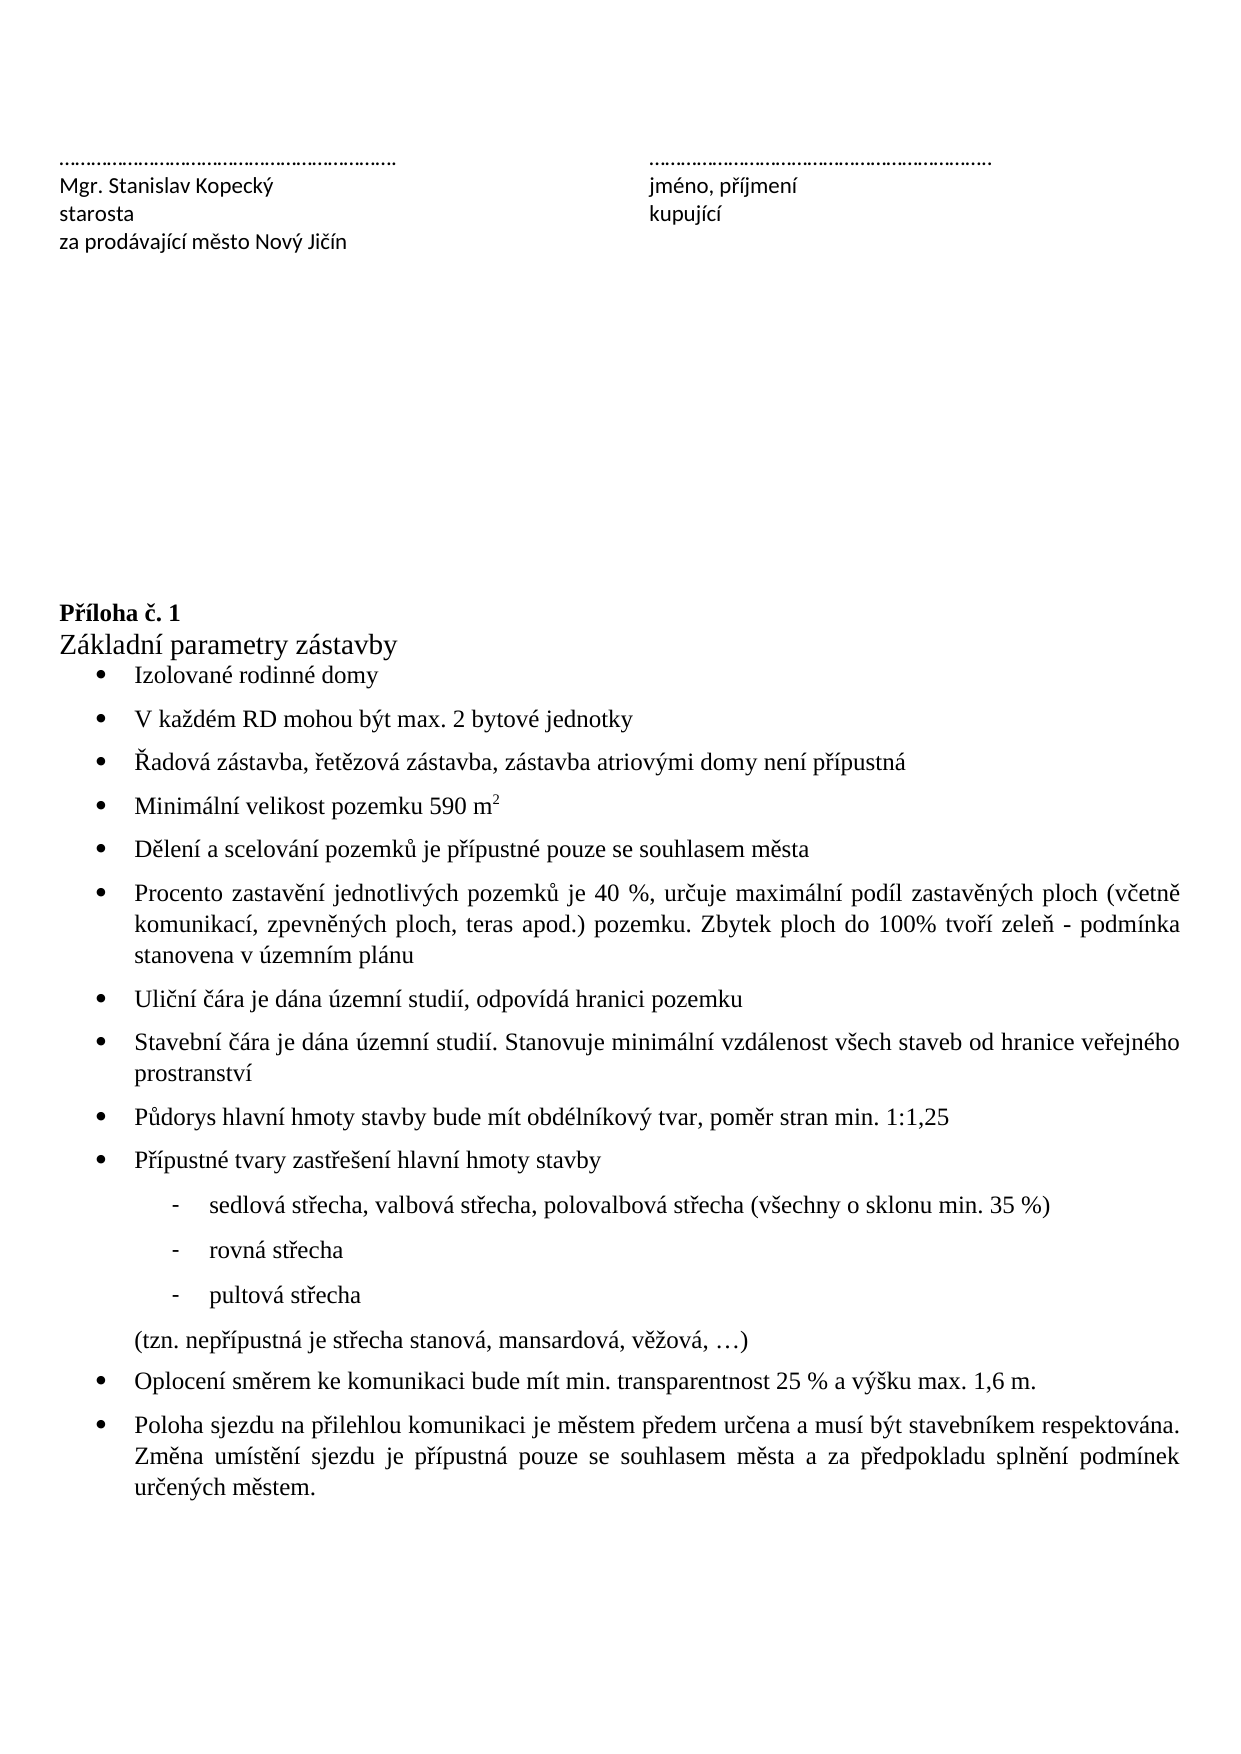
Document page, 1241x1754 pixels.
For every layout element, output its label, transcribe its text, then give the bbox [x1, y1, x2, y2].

text starosta kupující [59, 199, 1181, 227]
list Půdorys hlavní hmoty stavby bude mít obdélníkový tvar, poměr stran min. 1:1,25 [97, 1102, 1181, 1131]
list Izolované rodinné domy [97, 660, 1181, 689]
list rovná střecha [172, 1234, 1181, 1265]
text Příloha č. 1 [59, 598, 1181, 627]
list Přípustné tvary zastřešení hlavní hmoty stavby [97, 1145, 1181, 1174]
text ………………………………………………………. ……………………………………………………….. [59, 143, 1181, 171]
list Řadová zástavba, řetězová zástavba, zástavba atriovými domy není přípustná [97, 747, 1181, 776]
list Poloha sjezdu na přilehlou komunikaci je městem předem určena a musí být stavebníkem respektována. Změna umístění sjezdu je přípustná pouze se souhlasem města a za předpokladu splnění podmínek určených městem. [97, 1410, 1181, 1501]
text za prodávající město Nový Jičín [59, 227, 1181, 255]
list Dělení a scelování pozemků je přípustné pouze se souhlasem města [97, 834, 1181, 863]
list Oplocení směrem ke komunikaci bude mít min. transparentnost 25 % a výšku max. 1,6 m. [97, 1366, 1181, 1395]
list (tzn. nepřípustná je střecha stanová, mansardová, věžová, …) [134, 1325, 1181, 1354]
list pultová střecha [172, 1280, 1181, 1310]
list sedlová střecha, valbová střecha, polovalbová střecha (všechny o sklonu min. 35 %) [172, 1189, 1181, 1219]
list V každém RD mohou být max. 2 bytové jednotky [97, 704, 1181, 733]
list Procento zastavění jednotlivých pozemků je 40 %, určuje maximální podíl zastavěných ploch (včetně komunikací, zpevněných ploch, teras apod.) pozemku. Zbytek ploch do 100% tvoří zeleň - podmínka stanovena v územním plánu [97, 878, 1181, 969]
text Mgr. Stanislav Kopecký jméno, příjmení [59, 171, 1181, 199]
list Minimální velikost pozemku 590 m2 [97, 791, 1181, 820]
list Stavební čára je dána územní studií. Stanovuje minimální vzdálenost všech staveb od hranice veřejného prostranství [97, 1027, 1181, 1087]
text Základní parametry zástavby [59, 627, 1181, 660]
list Uliční čára je dána územní studií, odpovídá hranici pozemku [97, 984, 1181, 1012]
